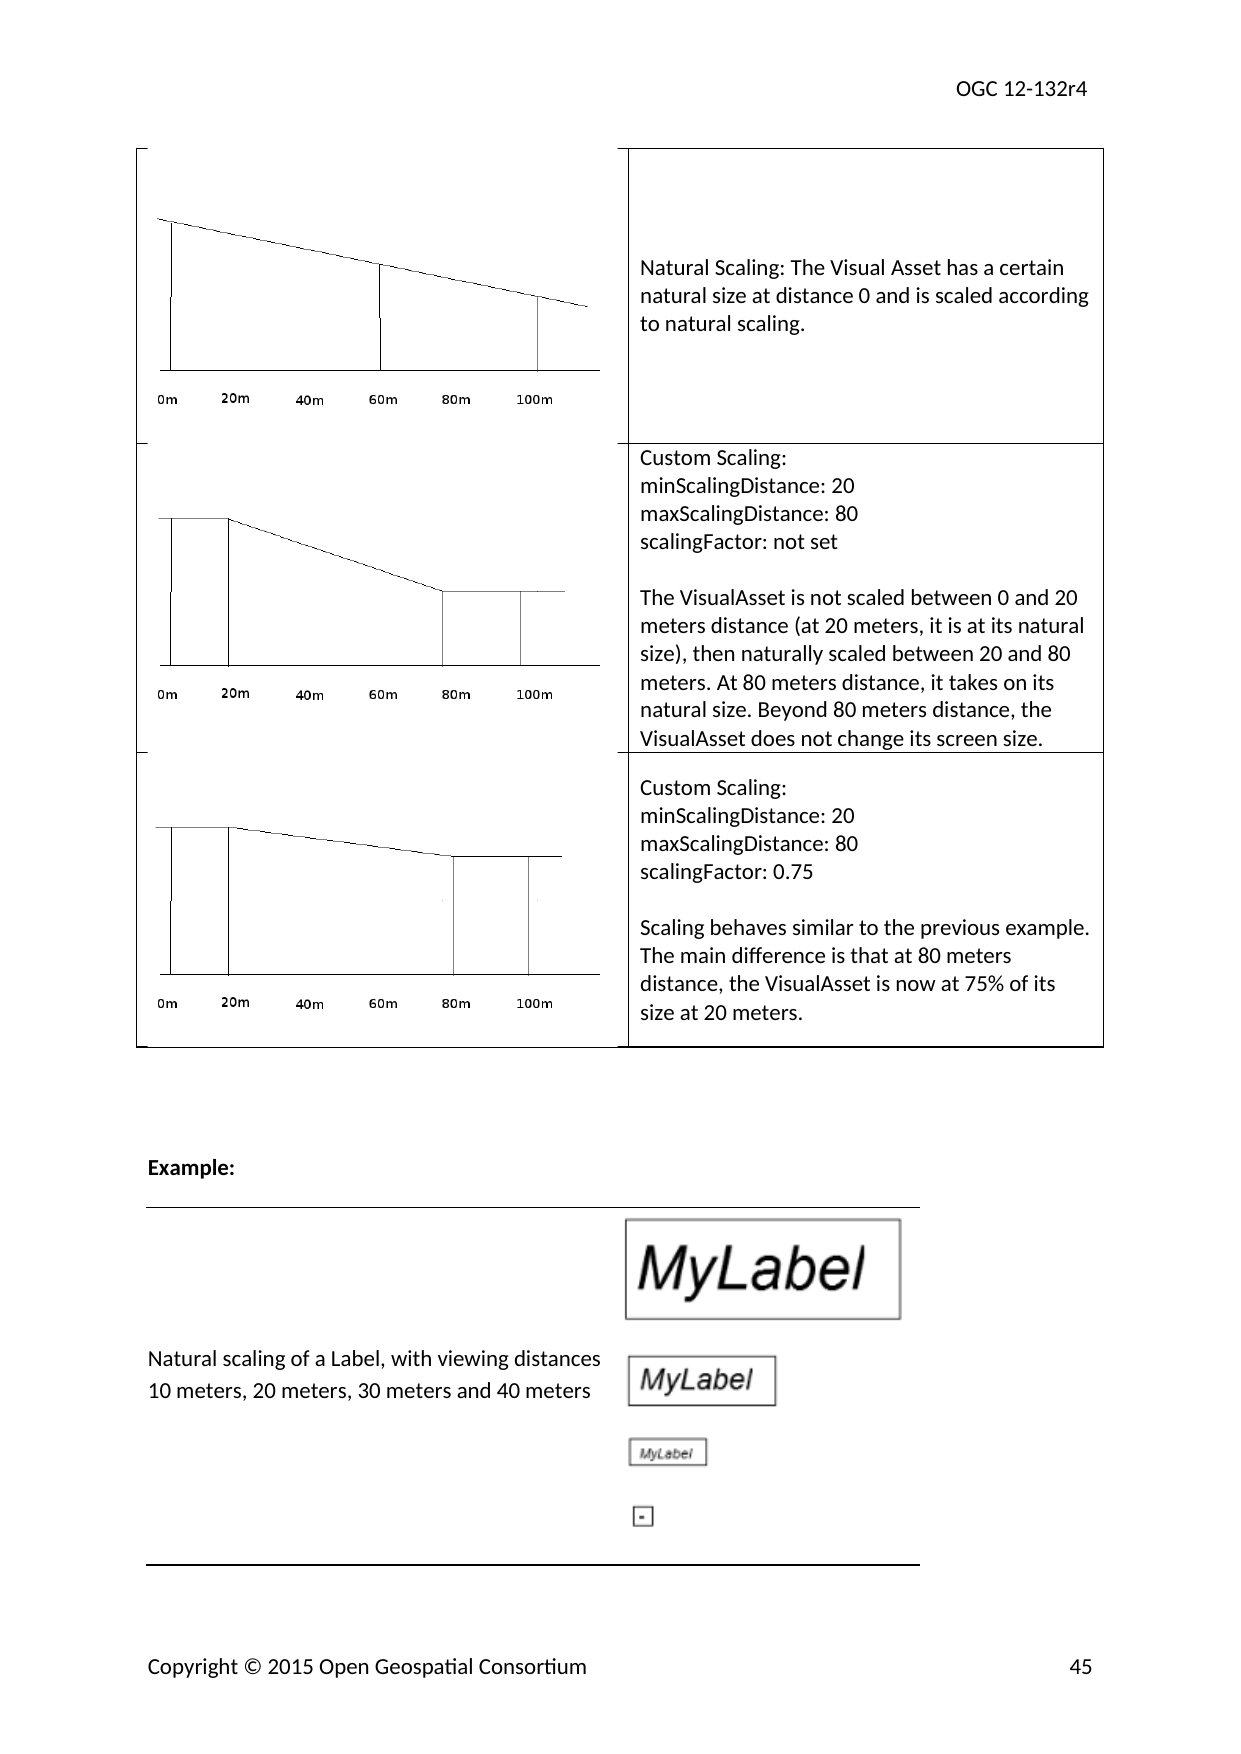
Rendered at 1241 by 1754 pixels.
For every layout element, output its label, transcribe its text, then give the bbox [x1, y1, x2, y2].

table_header [618, 149, 628, 442]
table_cell Custom Scaling: minScalingDistance: 20 maxScalingDistance: 80 scalingFactor: 0.75 Scaling behaves similar to the previous example. The main difference is that at 80 meters distance, the VisualAsset is now at 75% of its size at 20 meters. [629, 753, 1103, 1046]
table_cell [137, 444, 628, 752]
text Example: [148, 1153, 1093, 1182]
table_header Natural Scaling: The Visual Asset has a certain natural size at distance 0 and is scaled according to natural scaling. [629, 149, 1103, 442]
table_cell [137, 753, 147, 1046]
picture [147, 148, 618, 738]
table_cell [618, 753, 628, 1046]
picture [147, 752, 618, 1047]
table_header [137, 149, 147, 442]
table_header [615, 1208, 920, 1564]
table_header Natural scaling of a Label, with viewing distances 10 meters, 20 meters, 30 meters and 40 meters [146, 1208, 615, 1564]
picture [617, 1209, 913, 1538]
table_cell Custom Scaling: minScalingDistance: 20 maxScalingDistance: 80 scalingFactor: not set The VisualAsset is not scaled between 0 and 20 meters distance (at 20 meters, it is at its natural size), then naturally scaled between 20 and 80 meters. At 80 meters distance, it takes on its natural size. Beyond 80 meters distance, the VisualAsset does not change its screen size. [629, 444, 1103, 752]
